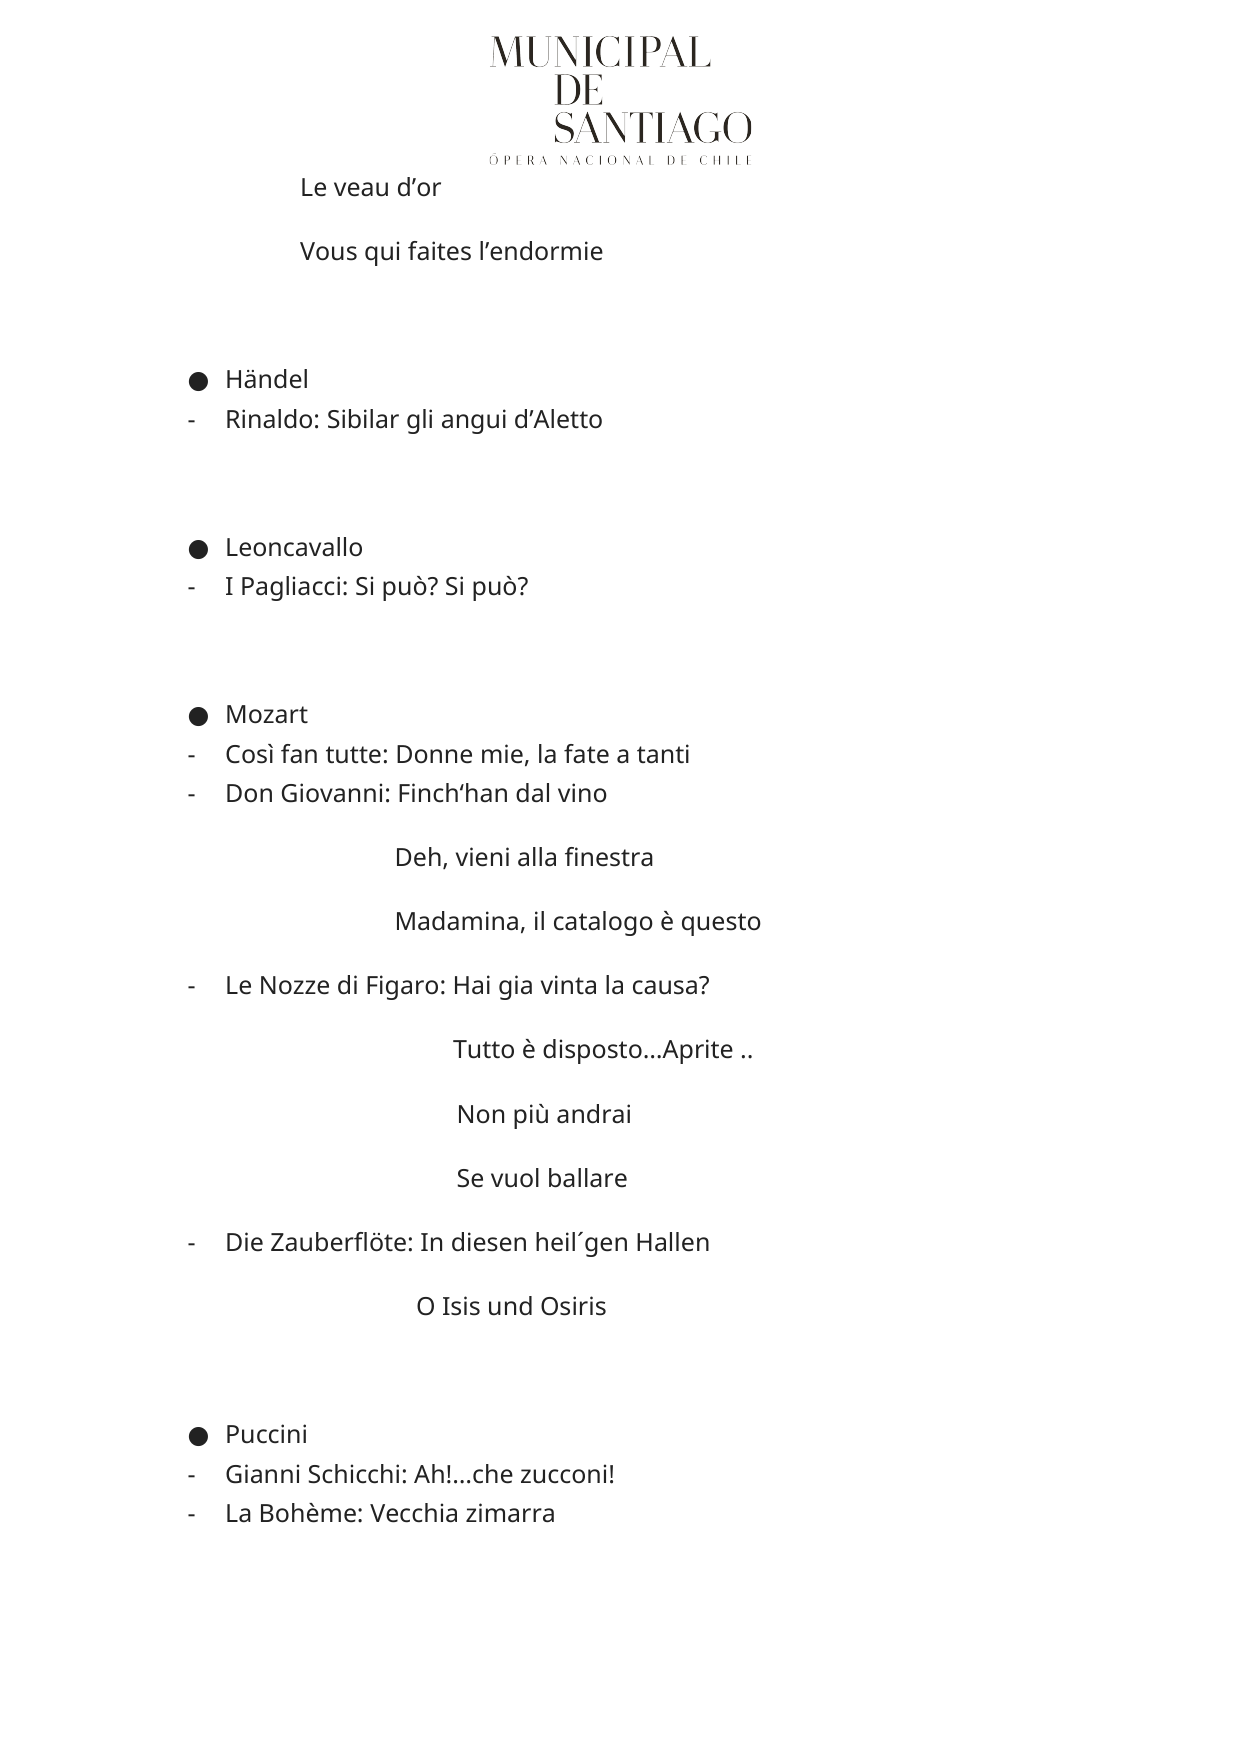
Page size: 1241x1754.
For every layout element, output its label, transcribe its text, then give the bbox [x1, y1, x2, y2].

list Rinaldo: Sibilar gli angui d’Aletto [187, 401, 1090, 435]
text Vous qui faites l’endormie [150, 234, 1090, 268]
text Se vuol ballare [150, 1161, 1090, 1194]
list Händel [187, 362, 1090, 396]
text O Isis und Osiris [150, 1289, 1090, 1323]
list Puccini [187, 1417, 1090, 1451]
list La Bohème: Vecchia zimarra [187, 1496, 1090, 1529]
text Deh, vieni alla finestra [150, 840, 1090, 874]
list Così fan tutte: Donne mie, la fate a tanti [187, 736, 1090, 770]
list Die Zauberflöte: In diesen heil´gen Hallen [187, 1225, 1090, 1259]
list Le Nozze di Figaro: Hai gia vinta la causa? [187, 968, 1090, 1002]
text Madamina, il catalogo è questo [150, 904, 1090, 938]
list I Pagliacci: Si può? Si può? [187, 569, 1090, 603]
list Don Giovanni: Finch‘han dal vino [187, 776, 1090, 809]
text Tutto è disposto…Aprite .. [150, 1032, 1090, 1066]
text Le veau d’or [150, 150, 1090, 204]
list Gianni Schicchi: Ah!…che zucconi! [187, 1456, 1090, 1490]
text Non più andrai [150, 1096, 1090, 1130]
list Leoncavallo [187, 530, 1090, 564]
list Mozart [187, 697, 1090, 731]
picture [489, 36, 752, 150]
